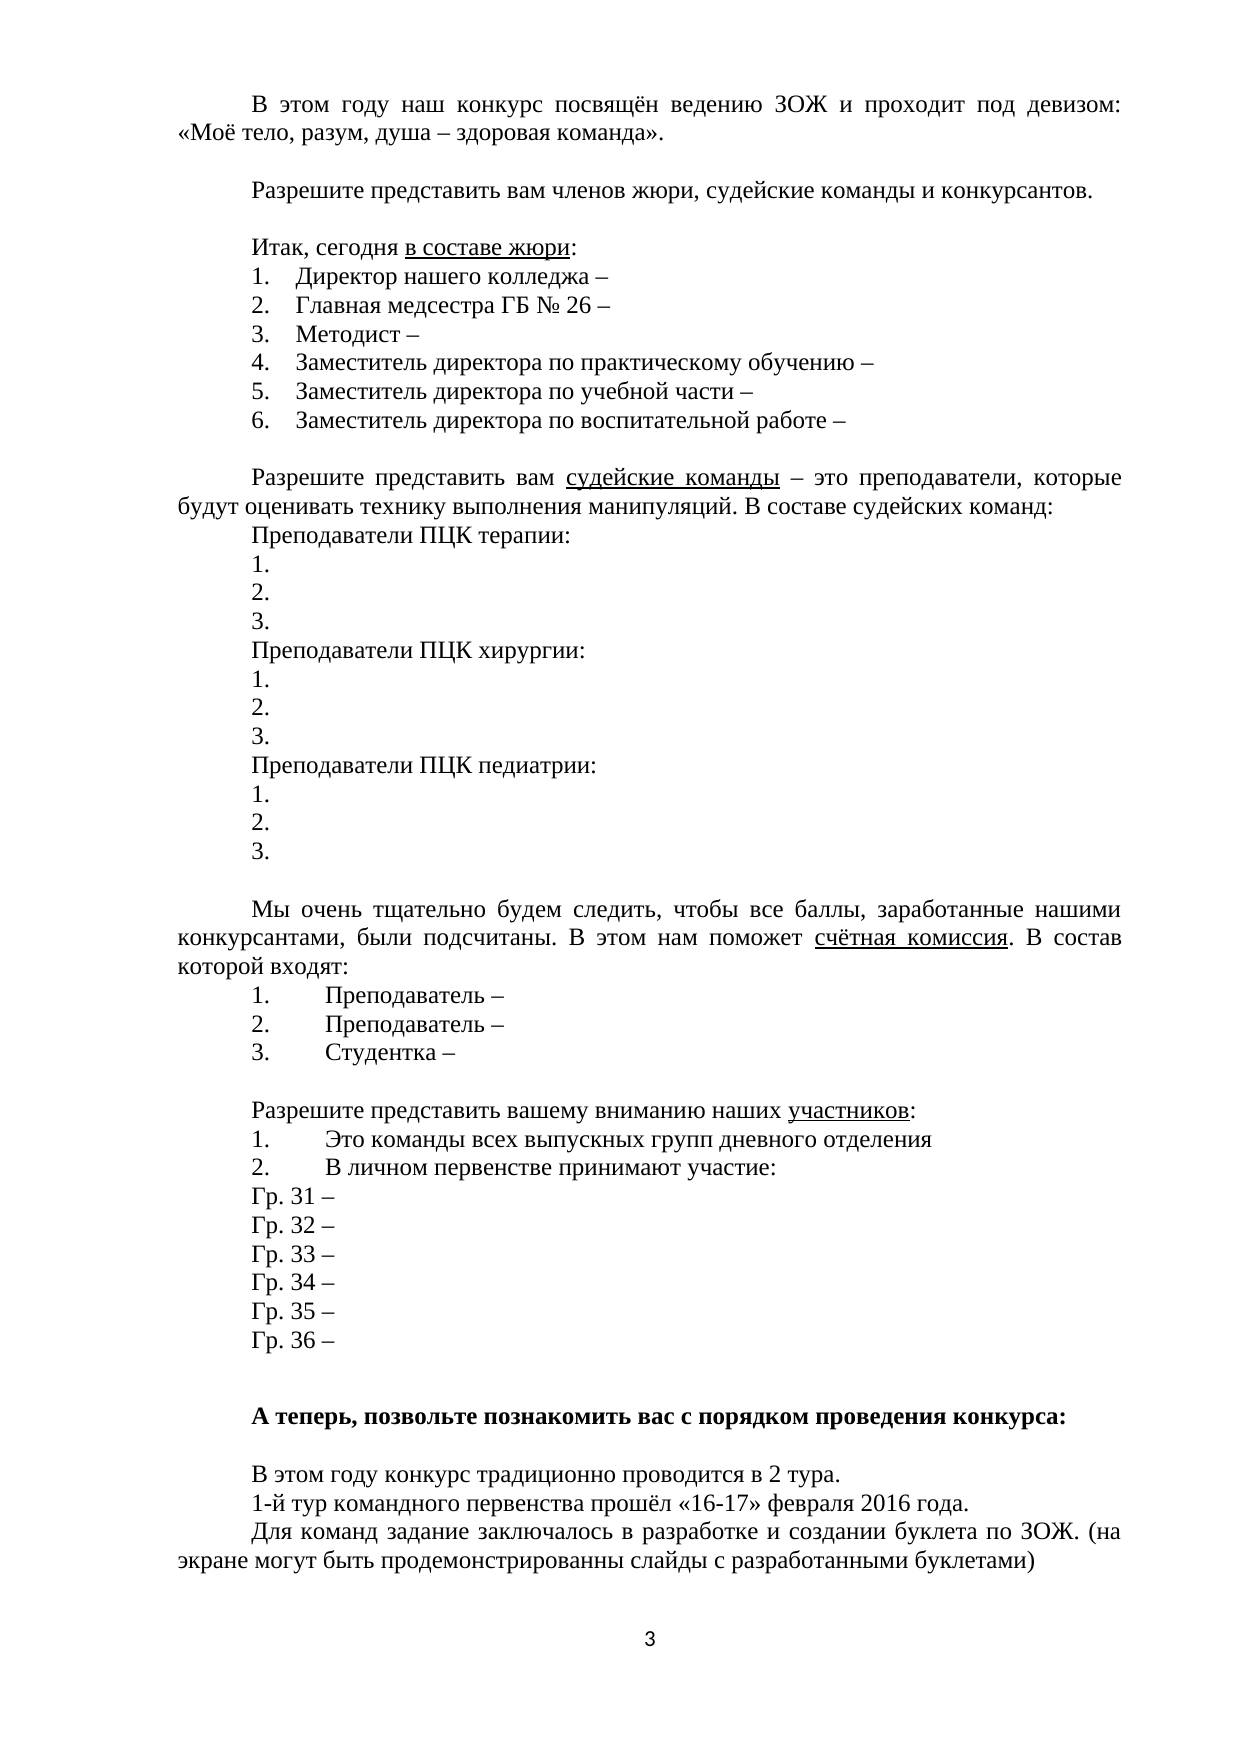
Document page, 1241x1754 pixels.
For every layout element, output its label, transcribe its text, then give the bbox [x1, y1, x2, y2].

text Гр. 36 – [177, 1325, 1122, 1354]
list Преподаватели ПЦК педиатрии: [177, 750, 1122, 779]
text Гр. 33 – [177, 1239, 1122, 1267]
list Преподаватели ПЦК хирургии: [177, 635, 1122, 664]
list Заместитель директора по воспитательной работе – [251, 405, 1122, 434]
text В этом году наш конкурс посвящён ведению ЗОЖ и проходит под девизом: «Моё тело, разум, душа – здоровая команда». [177, 89, 1122, 146]
text А теперь, позвольте познакомить вас с порядком проведения конкурса: [177, 1401, 1122, 1430]
text Для команд задание заключалось в разработке и создании буклета по ЗОЖ. (на экране могут быть продемонстрированны слайды с разработанными буклетами) [177, 1516, 1122, 1574]
text Разрешите представить вам судейские команды – это преподаватели, которые будут оценивать технику выполнения манипуляций. В составе судейских команд: [177, 462, 1122, 520]
text Разрешите представить вашему вниманию наших участников: [177, 1095, 1122, 1124]
list Преподаватель – [177, 1009, 1122, 1037]
list В личном первенстве принимают участие: [177, 1152, 1122, 1181]
list Директор нашего колледжа – [251, 261, 1122, 290]
text 1-й тур командного первенства прошёл «16-17» февраля 2016 года. [177, 1488, 1122, 1516]
list Это команды всех выпускных групп дневного отделения [177, 1124, 1122, 1152]
list Студентка – [177, 1037, 1122, 1066]
text Гр. 35 – [177, 1296, 1122, 1325]
text Гр. 31 – [177, 1181, 1122, 1210]
list Методист – [251, 319, 1122, 347]
text Преподаватели ПЦК терапии: [177, 520, 1122, 549]
list Главная медсестра ГБ № 26 – [251, 290, 1122, 319]
text В этом году конкурс традиционно проводится в 2 тура. [177, 1459, 1122, 1488]
text Мы очень тщательно будем следить, чтобы все баллы, заработанные нашими конкурсантами, были подсчитаны. В этом нам поможет счётная комиссия. В состав которой входят: [177, 894, 1122, 980]
list Преподаватель – [177, 980, 1122, 1009]
text Разрешите представить вам членов жюри, судейские команды и конкурсантов. [177, 175, 1122, 204]
text Гр. 32 – [177, 1210, 1122, 1239]
text Гр. 34 – [177, 1267, 1122, 1296]
list Заместитель директора по практическому обучению – [251, 347, 1122, 376]
text Итак, сегодня в составе жюри: [177, 232, 1122, 261]
list Заместитель директора по учебной части – [251, 376, 1122, 405]
